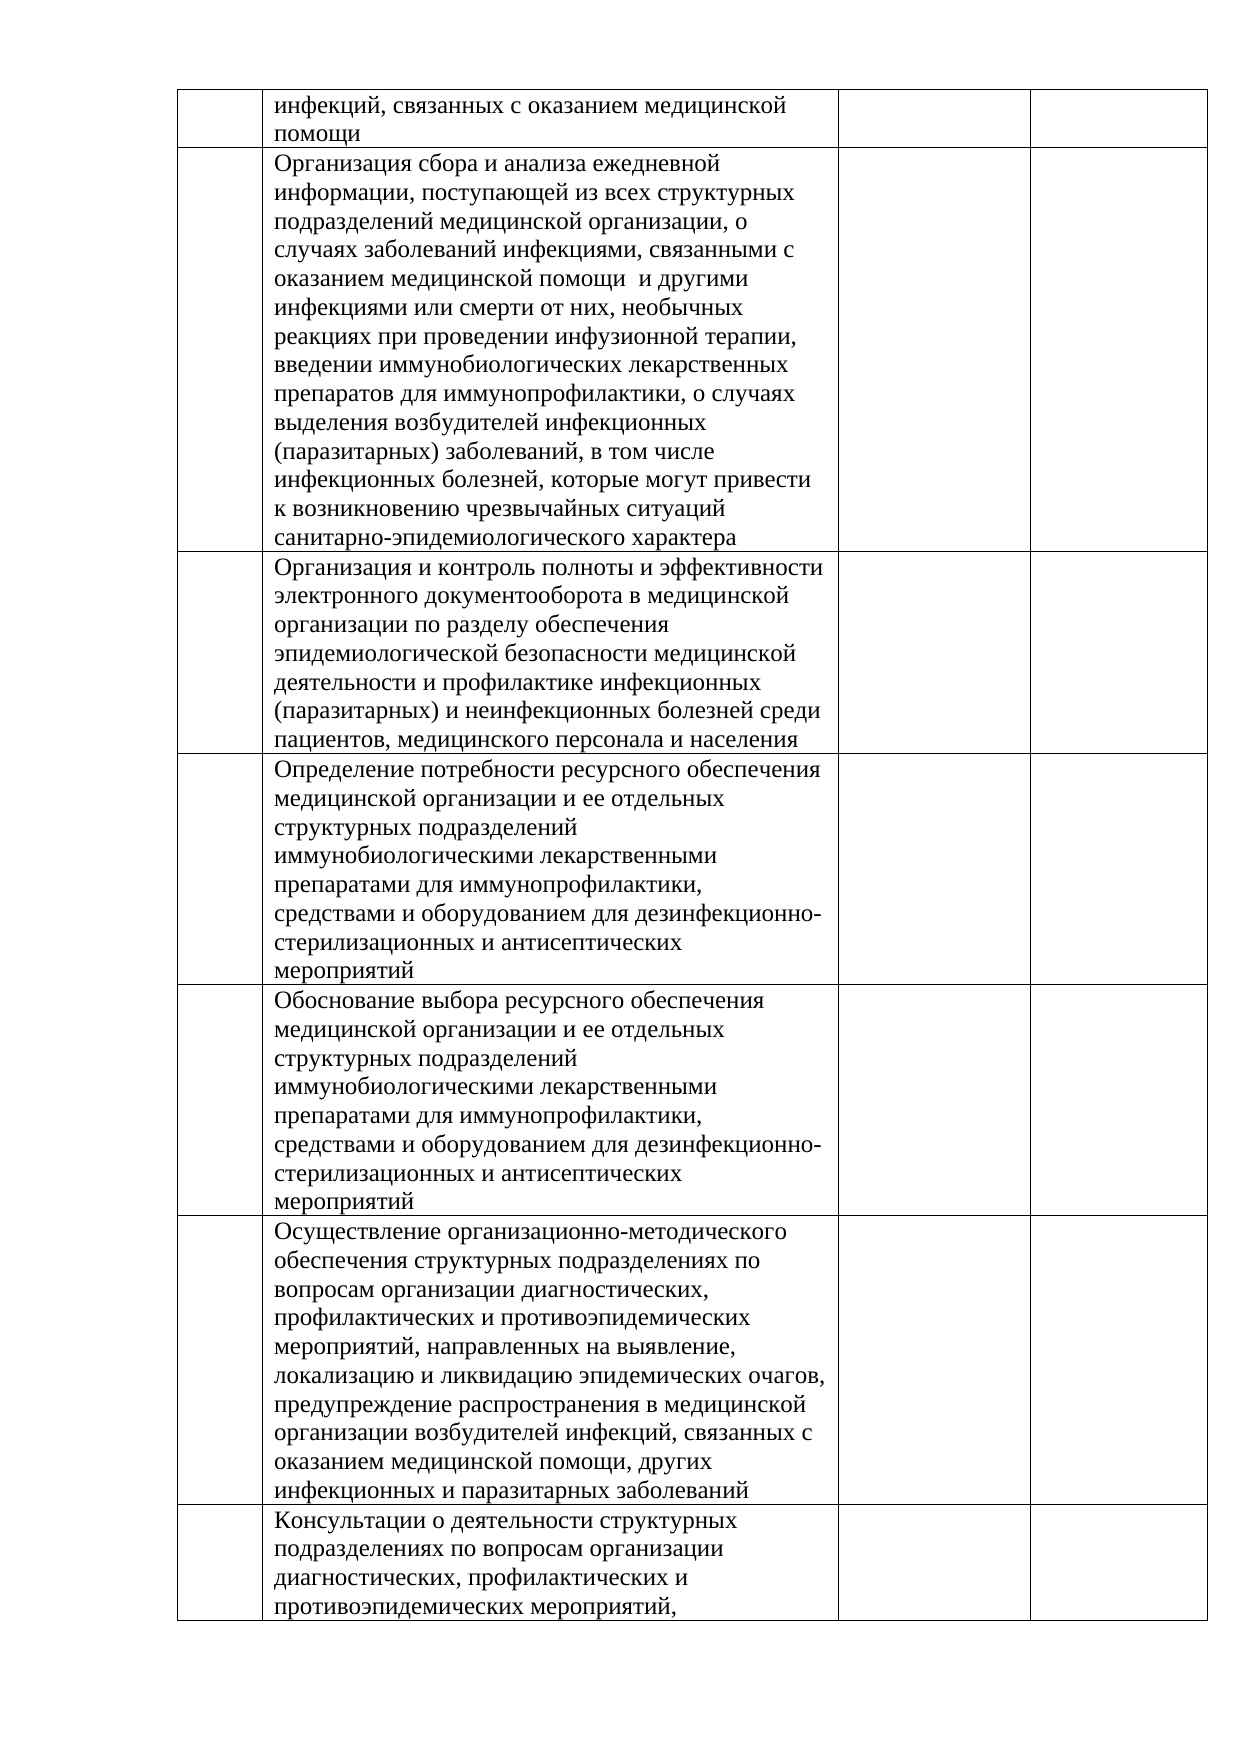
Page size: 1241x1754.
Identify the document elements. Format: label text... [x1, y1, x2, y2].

table_cell [178, 1216, 262, 1504]
table_cell Организация и контроль полноты и эффективности электронного документооборота в медицинской организации по разделу обеспечения эпидемиологической безопасности медицинской деятельности и профилактике инфекционных (паразитарных) и неинфекционных болезней среди пациентов, медицинского персонала и населения [263, 552, 838, 753]
table_cell [1031, 90, 1207, 147]
table_cell [839, 90, 1030, 147]
table_cell Обоснование выбора ресурсного обеспечения медицинской организации и ее отдельных структурных подразделений иммунобиологическими лекарственными препаратами для иммунопрофилактики, средствами и оборудованием для дезинфекционно-стерилизационных и антисептических мероприятий [263, 985, 838, 1215]
table_cell [178, 754, 262, 984]
table_cell [839, 1216, 1030, 1504]
table_cell [178, 148, 262, 551]
table_cell [839, 1505, 1030, 1620]
table_cell Организация сбора и анализа ежедневной информации, поступающей из всех структурных подразделений медицинской организации, о случаях заболеваний инфекциями, связанными с оказанием медицинской помощи и другими инфекциями или смерти от них, необычных реакциях при проведении инфузионной терапии, введении иммунобиологических лекарственных препаратов для иммунопрофилактики, о случаях выделения возбудителей инфекционных (паразитарных) заболеваний, в том числе инфекционных болезней, которые могут привести к возникновению чрезвычайных ситуаций санитарно-эпидемиологического характера [263, 148, 838, 551]
table_cell [1031, 754, 1207, 984]
table_cell [839, 552, 1030, 753]
table_cell [178, 552, 262, 753]
table_cell [839, 754, 1030, 984]
table_cell [839, 985, 1030, 1215]
table_cell [178, 1505, 262, 1620]
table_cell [263, 1505, 838, 1620]
table_cell Определение потребности ресурсного обеспечения медицинской организации и ее отдельных структурных подразделений иммунобиологическими лекарственными препаратами для иммунопрофилактики, средствами и оборудованием для дезинфекционно-стерилизационных и антисептических мероприятий [263, 754, 838, 984]
table_cell [178, 90, 262, 147]
table_cell [178, 985, 262, 1215]
table_cell [839, 148, 1030, 551]
table_cell [1031, 148, 1207, 551]
table_cell [1031, 552, 1207, 753]
table_cell [1031, 1216, 1207, 1504]
table_cell Осуществление организационно-методического обеспечения структурных подразделениях по вопросам организации диагностических, профилактических и противоэпидемических мероприятий, направленных на выявление, локализацию и ликвидацию эпидемических очагов, предупреждение распространения в медицинской организации возбудителей инфекций, связанных с оказанием медицинской помощи, других инфекционных и паразитарных заболеваний [263, 1216, 838, 1504]
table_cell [263, 90, 838, 147]
table_cell [1031, 1505, 1207, 1620]
table_cell [1031, 985, 1207, 1215]
